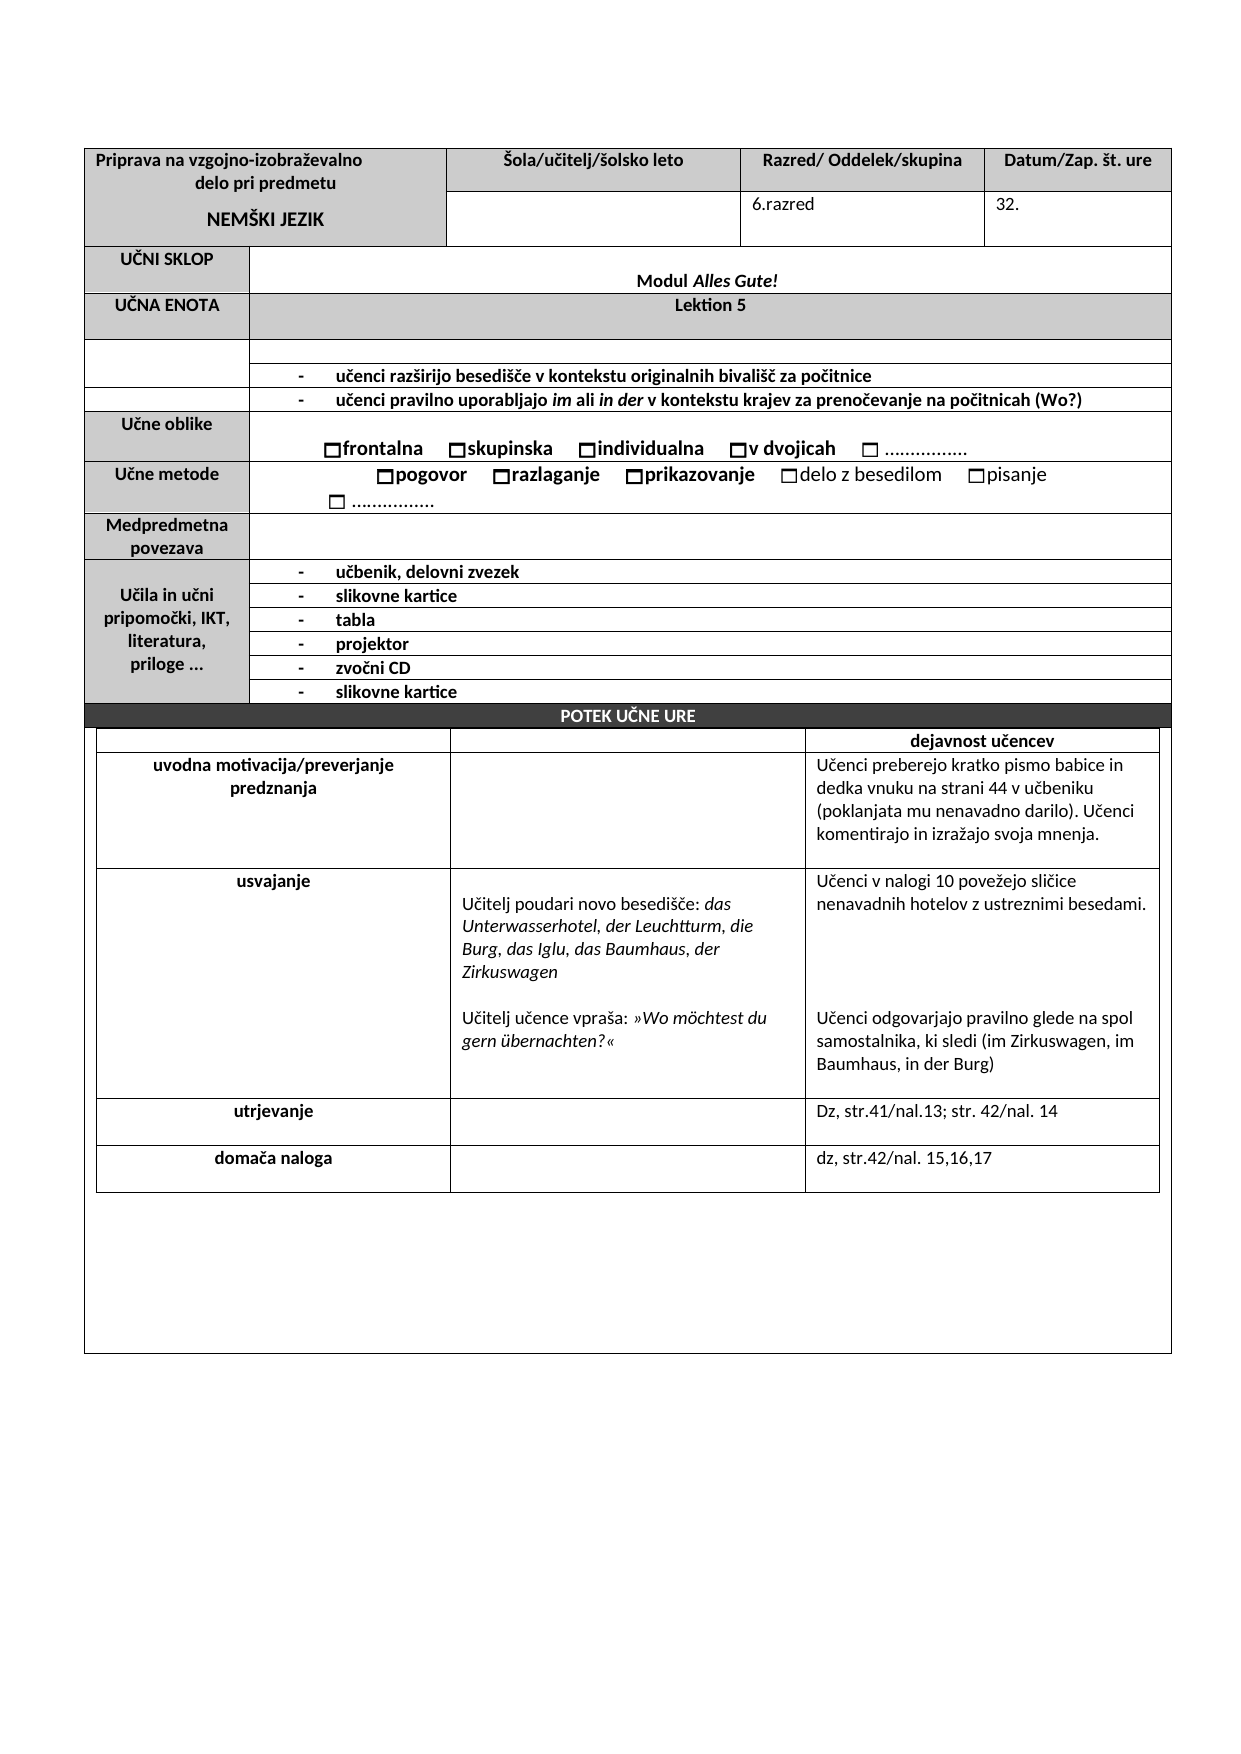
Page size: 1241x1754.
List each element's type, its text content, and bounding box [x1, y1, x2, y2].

table_cell 32. [985, 192, 1171, 246]
table_cell učbenik, delovni zvezek [250, 560, 1171, 583]
table_header Priprava na vzgojno-izobraževalno delo pri predmetu NEMŠKI JEZIK [85, 149, 446, 246]
table_cell [447, 192, 740, 246]
table_cell slikovne kartice [250, 680, 1171, 703]
table_cell tabla [250, 608, 1171, 631]
table_header Razred/ Oddelek/skupina [741, 149, 984, 191]
table_cell pogovor razlaganje prikazovanje delo z besedilom pisanje …............. [250, 462, 1171, 512]
table_cell [250, 514, 1171, 559]
table_cell učenci razširijo besedišče v kontekstu originalnih bivališč za počitnice [250, 364, 1171, 387]
table_cell frontalna skupinska individualna v dvojicah …............. [250, 412, 1171, 461]
table_cell 6.razred [741, 192, 984, 246]
table_cell POTEK UČNE URE [85, 704, 1171, 727]
table_cell projektor [250, 632, 1171, 655]
table_cell slikovne kartice [250, 584, 1171, 607]
table_cell [250, 340, 1171, 363]
table_cell Učne oblike [85, 412, 249, 461]
table_cell UČNA ENOTA [85, 294, 249, 339]
table_cell učenci pravilno uporabljajo im ali in der v kontekstu krajev za prenočevanje na počitnicah (Wo?) [250, 388, 1171, 411]
table_cell [85, 388, 249, 411]
table_cell [85, 340, 249, 387]
table_cell zvočni CD [250, 656, 1171, 679]
table_header Datum/Zap. št. ure [985, 149, 1171, 191]
table_cell Lektion 5 [250, 294, 1171, 339]
table_cell Učila in učni pripomočki, IKT, literatura, priloge ... [85, 560, 249, 703]
table_cell [85, 728, 1171, 1353]
table_cell UČNI SKLOP [85, 247, 249, 292]
table_header Šola/učitelj/šolsko leto [447, 149, 740, 191]
table_cell Medpredmetna povezava [85, 514, 249, 559]
table_cell Modul Alles Gute! [250, 247, 1171, 292]
table_cell Učne metode [85, 462, 249, 512]
